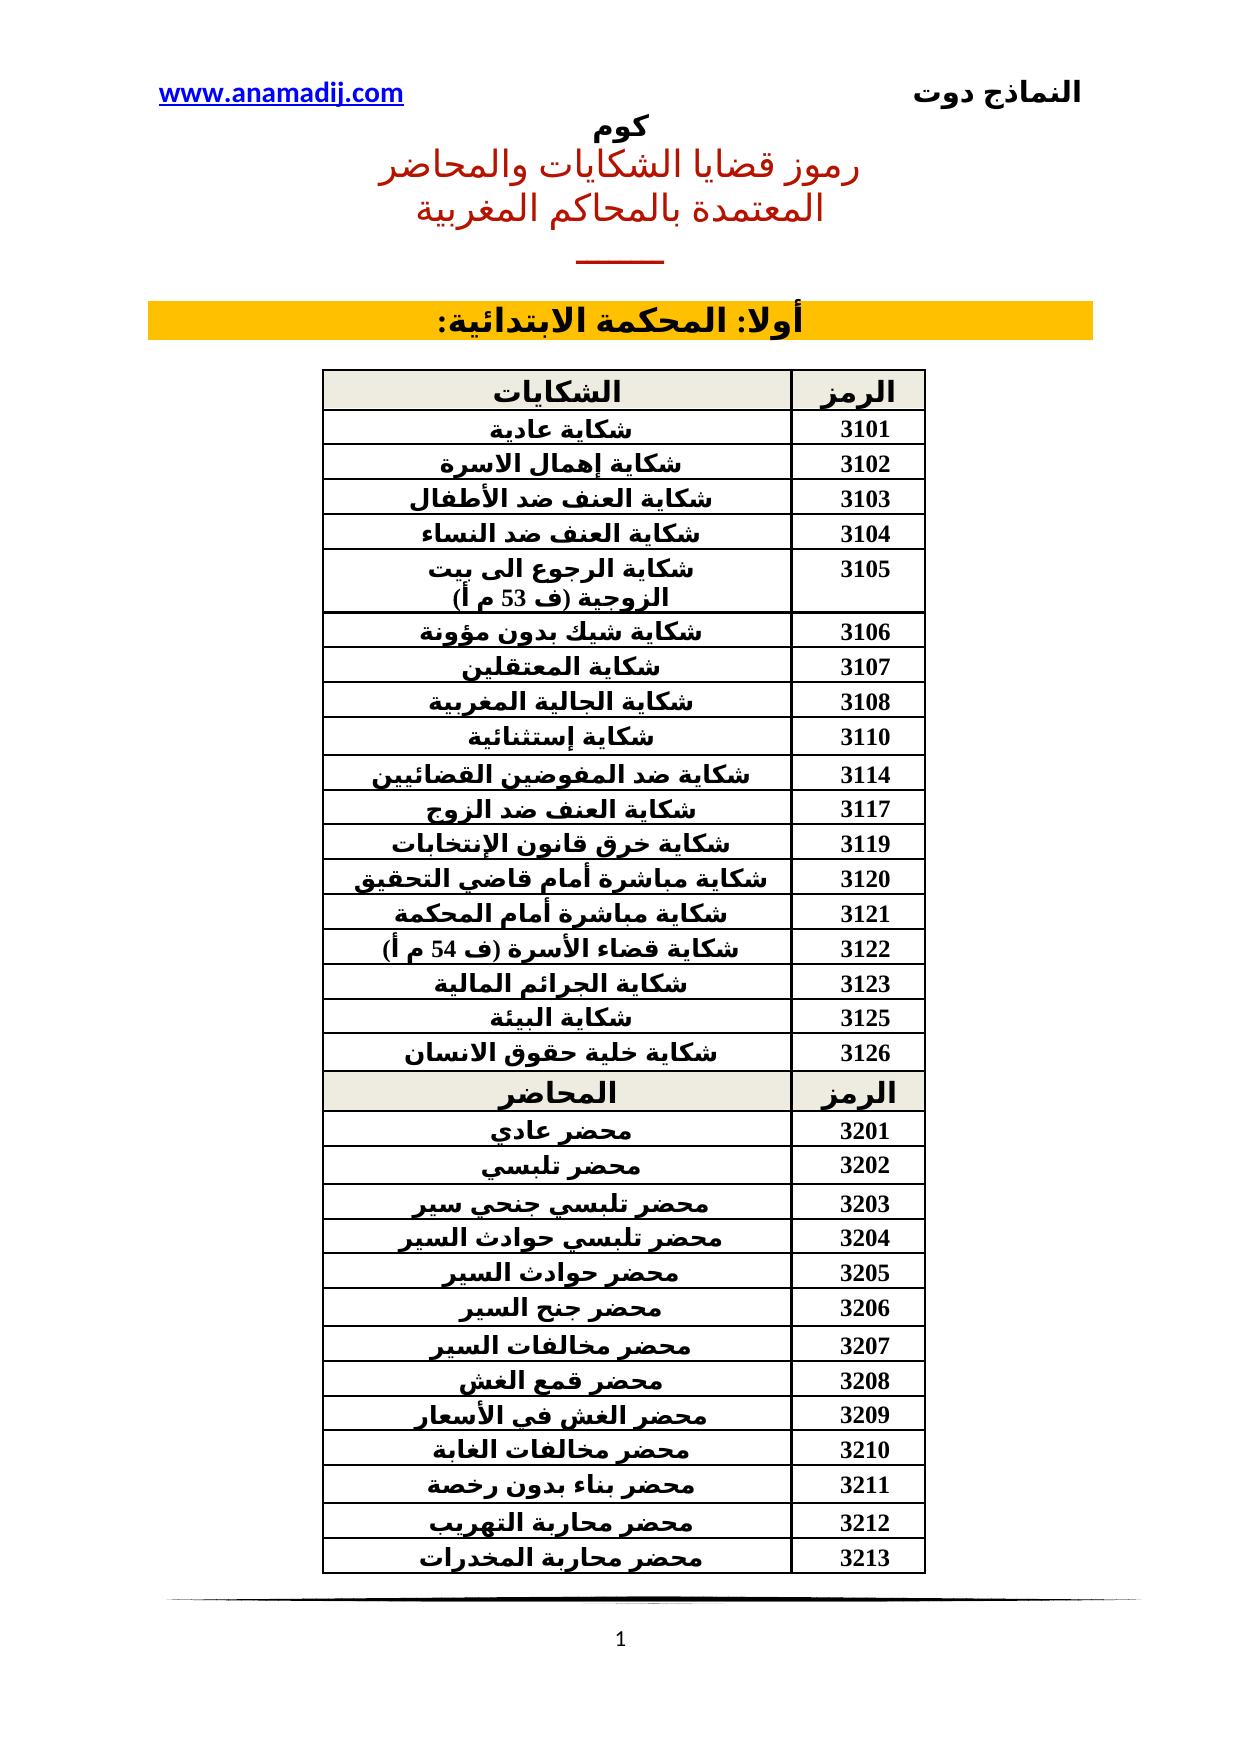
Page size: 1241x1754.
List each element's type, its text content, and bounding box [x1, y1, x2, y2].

table_cell 3207 [793, 1327, 924, 1360]
table_cell [315, 716, 322, 754]
text المعتمدة بالمحاكم المغربية [148, 186, 1093, 229]
table_cell شكاية البيئة [324, 1000, 790, 1032]
table_cell [315, 513, 322, 548]
table_cell محضر مخالفات السير [324, 1327, 790, 1360]
table_cell 3204 [793, 1220, 924, 1252]
text رموز قضايا الشكايات والمحاضر [148, 143, 1093, 186]
table_cell 3206 [793, 1289, 924, 1325]
table_cell 3208 [793, 1362, 924, 1394]
table_header [315, 369, 322, 408]
table_cell [315, 1145, 322, 1183]
table_cell [315, 823, 322, 858]
table_cell 3201 [793, 1112, 924, 1144]
table_cell 3211 [793, 1466, 924, 1502]
table_cell [315, 858, 322, 893]
table_cell الرمز [793, 1072, 924, 1110]
table_cell شكاية خلية حقوق الانسان [324, 1034, 790, 1070]
table_cell 3210 [793, 1431, 924, 1464]
text أولا: المحكمة الابتدائية: [148, 301, 1093, 340]
table_cell [315, 1287, 322, 1325]
table_cell شكاية خرق قانون الإنتخابات [324, 825, 790, 858]
table_cell 3107 [793, 648, 924, 681]
table_cell شكاية العنف ضد النساء [324, 515, 790, 548]
table_cell شكاية شيك بدون مؤونة [324, 614, 790, 646]
table_cell شكاية العنف ضد الزوج [324, 791, 790, 823]
table_cell 3110 [793, 718, 924, 754]
table_cell محضر عادي [324, 1112, 790, 1144]
table_cell 3203 [793, 1185, 924, 1217]
table_cell محضر حوادث السير [324, 1254, 790, 1287]
table_cell [315, 1183, 322, 1217]
table_cell [315, 478, 322, 513]
table_cell 3209 [793, 1397, 924, 1429]
table_cell 3120 [793, 860, 924, 893]
table_cell شكاية إهمال الاسرة [324, 445, 790, 478]
table_cell 3106 [793, 614, 924, 646]
table_cell المحاضر [324, 1072, 790, 1110]
table_cell محضر مخالفات الغابة [324, 1431, 790, 1464]
table_cell محضر تلبسي حوادث السير [324, 1220, 790, 1252]
table_cell محضر محاربة التهريب [324, 1504, 790, 1537]
table_cell [315, 1537, 322, 1572]
table_cell محضر بناء بدون رخصة [324, 1466, 790, 1502]
table_cell [315, 1429, 322, 1464]
table_cell [315, 928, 322, 963]
table_cell 3105 [793, 550, 924, 611]
table_cell 3108 [793, 683, 924, 716]
table_cell 3205 [793, 1254, 924, 1287]
table_cell [315, 1325, 322, 1360]
table_cell محضر الغش في الأسعار [324, 1397, 790, 1429]
table_cell 3119 [793, 825, 924, 858]
table_cell 3123 [793, 965, 924, 997]
table_cell شكاية ضد المفوضين القضائيين [324, 756, 790, 788]
table_cell [315, 681, 322, 716]
table_cell 3103 [793, 480, 924, 513]
table_cell [315, 611, 322, 646]
table_cell [315, 409, 322, 443]
table_cell [315, 1032, 322, 1070]
table_cell 3126 [793, 1034, 924, 1070]
table_cell [315, 1110, 322, 1144]
picture [166, 1596, 1142, 1604]
table_cell [315, 548, 322, 611]
text ــــــــ [148, 229, 1093, 272]
table_cell 3212 [793, 1504, 924, 1537]
table_cell شكاية مباشرة أمام قاضي التحقيق [324, 860, 790, 893]
table_cell شكاية عادية [324, 411, 790, 443]
table_cell 3122 [793, 930, 924, 963]
table_cell [315, 893, 322, 928]
table_cell 3114 [793, 756, 924, 788]
table_header الشكايات [324, 371, 790, 408]
table_cell شكاية مباشرة أمام المحكمة [324, 895, 790, 928]
table_cell محضر تلبسي جنحي سير [324, 1185, 790, 1217]
table_cell [315, 1502, 322, 1537]
table_cell [315, 646, 322, 681]
table_cell محضر تلبسي [324, 1147, 790, 1183]
table_cell شكاية العنف ضد الأطفال [324, 480, 790, 513]
table_cell 3213 [793, 1539, 924, 1572]
table_cell [315, 1218, 322, 1252]
table_cell [315, 1252, 322, 1287]
table_cell محضر جنح السير [324, 1289, 790, 1325]
table_cell [315, 963, 322, 997]
table_cell 3104 [793, 515, 924, 548]
table_cell شكاية الجرائم المالية [324, 965, 790, 997]
table_cell [315, 754, 322, 788]
table_cell [315, 998, 322, 1032]
table_cell [315, 443, 322, 478]
table_cell 3121 [793, 895, 924, 928]
table_cell [315, 1070, 322, 1110]
table_cell [315, 1395, 322, 1429]
table_cell شكاية المعتقلين [324, 648, 790, 681]
table_cell 3101 [793, 411, 924, 443]
table_cell [315, 789, 322, 823]
table_cell [315, 1360, 322, 1394]
table_cell شكاية الجالية المغربية [324, 683, 790, 716]
table_cell شكاية إستثنائية [324, 718, 790, 754]
table_cell شكاية الرجوع الى بيت الزوجية (ف 53 م أ) [324, 550, 790, 611]
table_cell محضر قمع الغش [324, 1362, 790, 1394]
table_cell [315, 1464, 322, 1502]
table_cell 3125 [793, 1000, 924, 1032]
table_cell 3117 [793, 791, 924, 823]
table_cell شكاية قضاء الأسرة (ف 54 م أ) [324, 930, 790, 963]
table_cell 3102 [793, 445, 924, 478]
table_header الرمز [793, 371, 924, 408]
table_cell 3202 [793, 1147, 924, 1183]
table_cell محضر محاربة المخدرات [324, 1539, 790, 1572]
